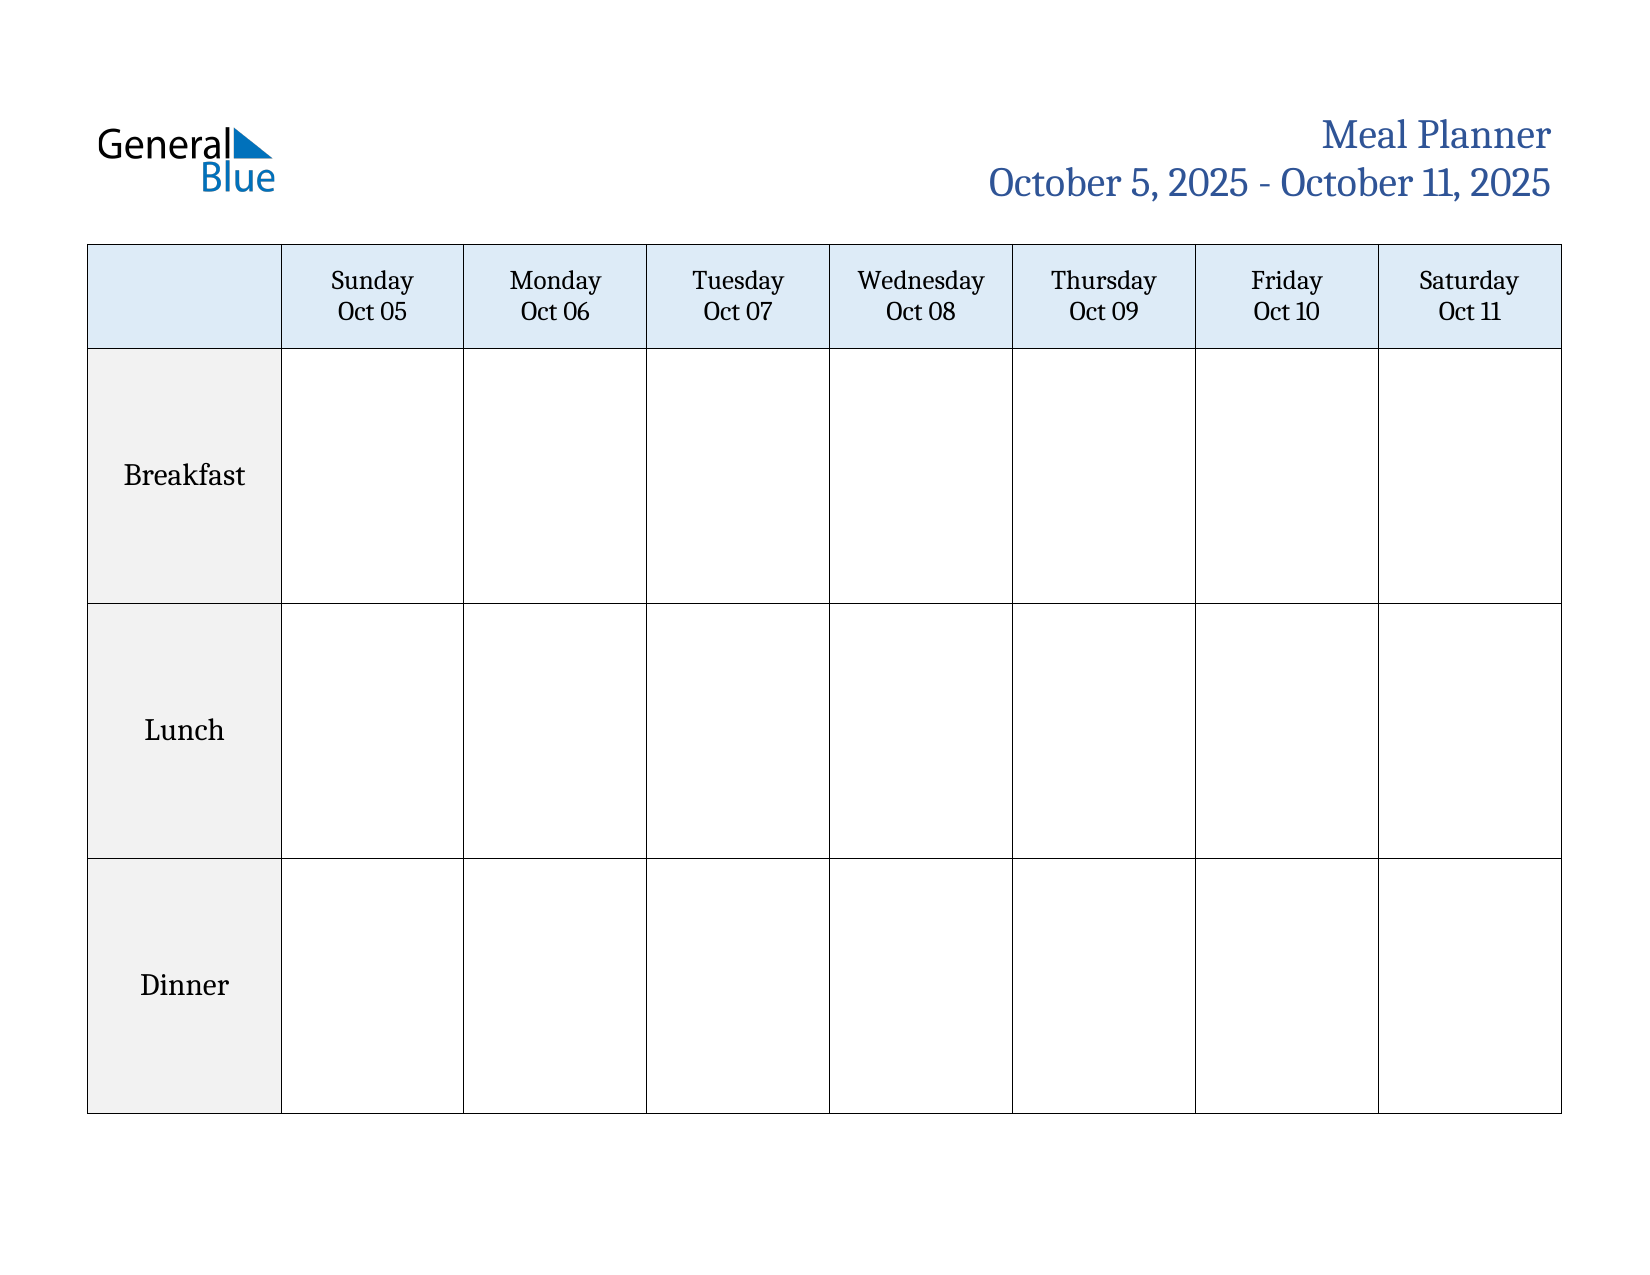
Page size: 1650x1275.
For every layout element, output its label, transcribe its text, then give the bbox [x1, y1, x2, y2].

table_cell [1379, 349, 1561, 603]
table_cell [282, 349, 463, 603]
table_cell Thursday Oct 09 [1013, 245, 1195, 348]
table_cell Lunch [88, 604, 281, 858]
table_cell [1196, 859, 1378, 1113]
table_cell Wednesday Oct 08 [830, 245, 1012, 348]
table_cell [1379, 604, 1561, 858]
table_cell [282, 859, 463, 1113]
table_cell [1013, 349, 1195, 603]
table_cell Tuesday Oct 07 [647, 245, 829, 348]
table_cell [1013, 859, 1195, 1113]
table_cell Monday Oct 06 [464, 245, 646, 348]
table_cell [647, 604, 829, 858]
table_cell [1196, 604, 1378, 858]
table_cell [1379, 859, 1561, 1113]
table_cell [647, 349, 829, 603]
picture [98, 127, 275, 192]
table_cell [830, 859, 1012, 1113]
table_cell [464, 604, 646, 858]
table_cell Dinner [88, 859, 281, 1113]
table_cell [830, 604, 1012, 858]
table_cell Sunday Oct 05 [282, 245, 463, 348]
table_cell [464, 349, 646, 603]
table_header [88, 75, 281, 244]
table_cell Friday Oct 10 [1196, 245, 1378, 348]
table_cell Saturday Oct 11 [1379, 245, 1561, 348]
table_cell [464, 859, 646, 1113]
table_cell Breakfast [88, 349, 281, 603]
table_cell [282, 604, 463, 858]
table_cell [647, 859, 829, 1113]
table_cell [830, 349, 1012, 603]
table_cell [1196, 349, 1378, 603]
table_header Meal Planner October 5, 2025 - October 11, 2025 [281, 75, 1562, 244]
table_cell [88, 245, 281, 348]
table_cell [1013, 604, 1195, 858]
